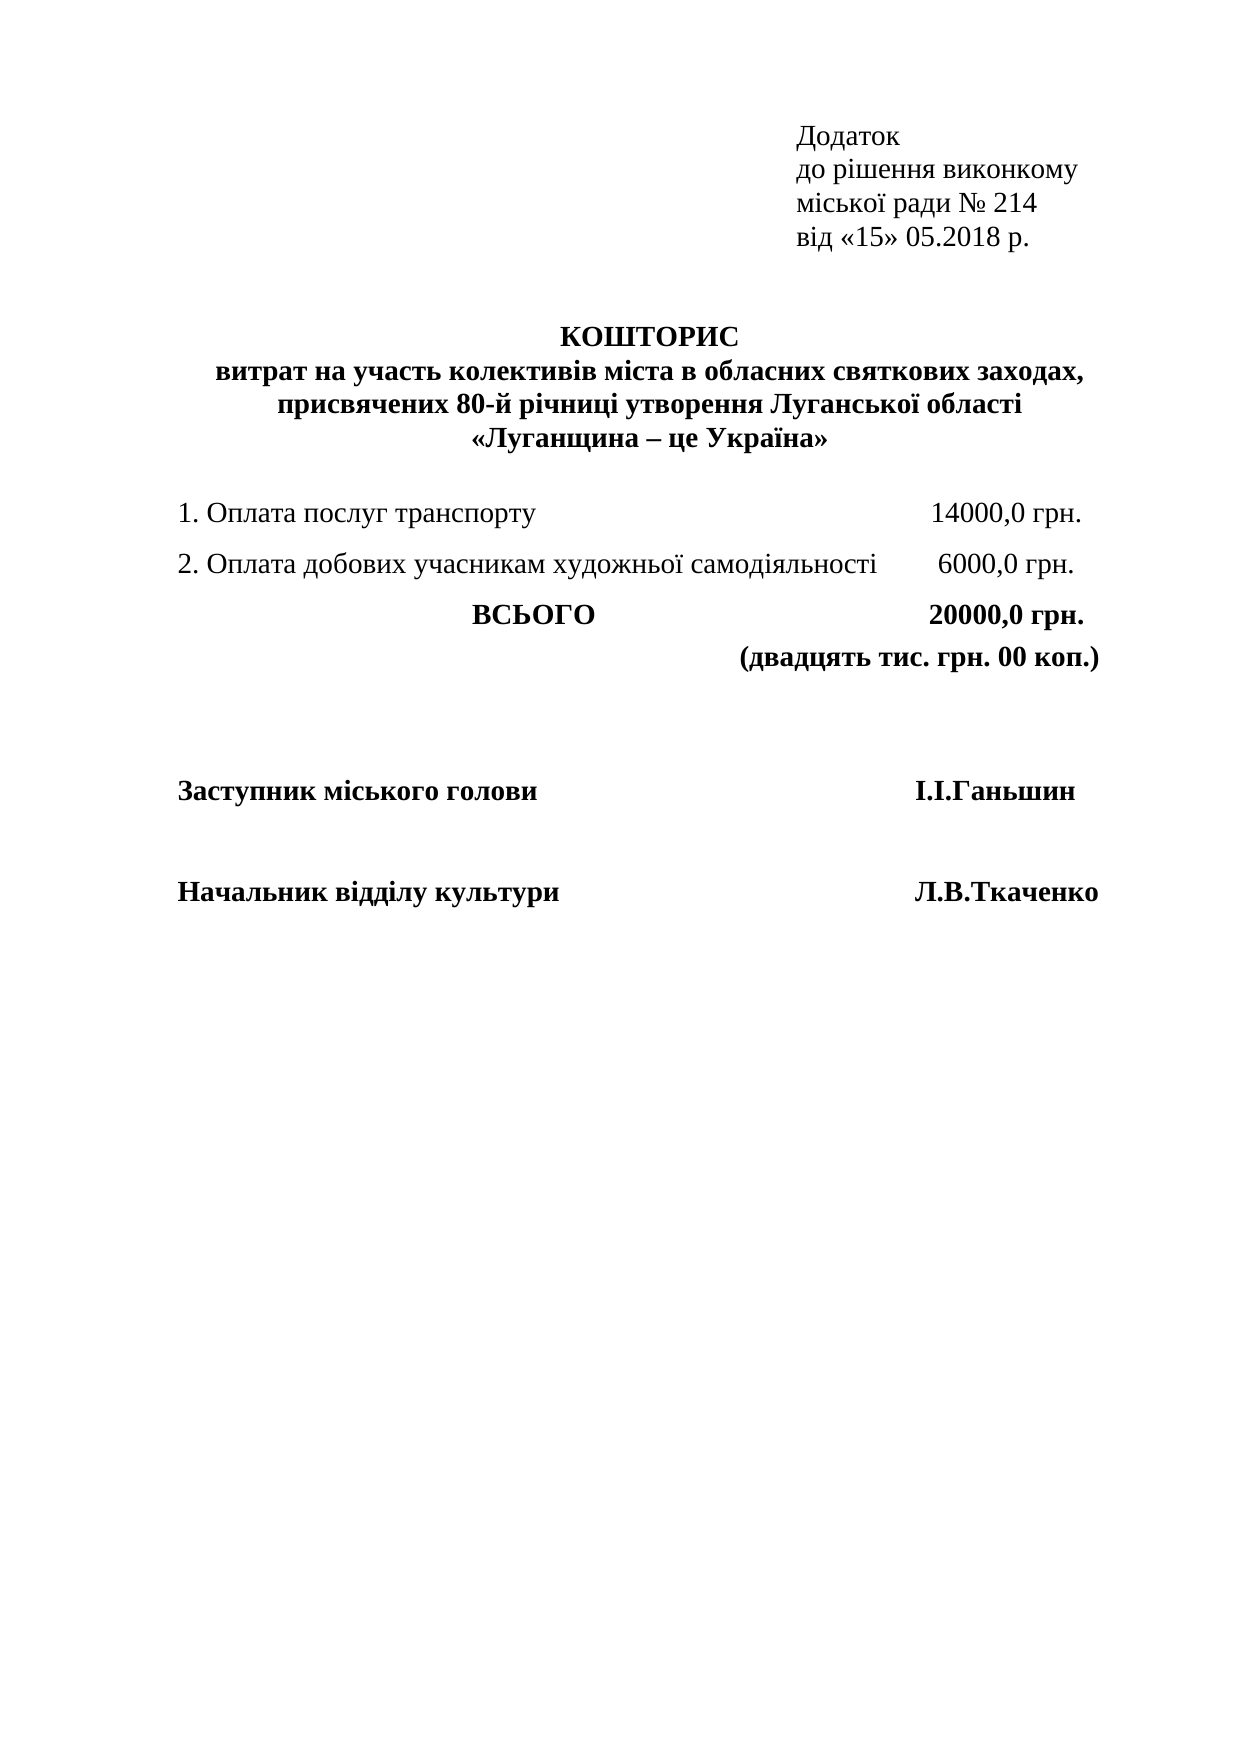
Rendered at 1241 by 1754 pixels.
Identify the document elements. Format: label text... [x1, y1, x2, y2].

text Начальник відділу культури Л.В.Ткаченко [177, 874, 1122, 908]
text від «15» 05.2018 р. [796, 219, 1122, 252]
table_cell (двадцять тис. грн. 00 коп.) [166, 639, 1111, 673]
table_header 14000,0 грн. [902, 487, 1111, 538]
table_cell ВСЬОГО [166, 589, 902, 639]
text Заступник міського голови І.І.Ганьшин [177, 773, 1122, 807]
text КОШТОРИС [177, 319, 1122, 353]
text Додаток [796, 118, 1122, 152]
table_cell 6000,0 грн. [902, 538, 1111, 588]
table_cell 20000,0 грн. [902, 589, 1111, 639]
table_header 1. Оплата послуг транспорту [166, 487, 902, 538]
text «Луганщина – це Україна» [177, 420, 1122, 453]
text витрат на участь колективів міста в обласних святкових заходах, присвячених 80-й річниці утворення Луганської області [177, 353, 1122, 420]
text міської ради № 214 [796, 185, 1122, 219]
table_cell 2. Оплата добових учасникам художньої самодіяльності [166, 538, 902, 588]
text до рішення виконкому [796, 152, 1122, 185]
